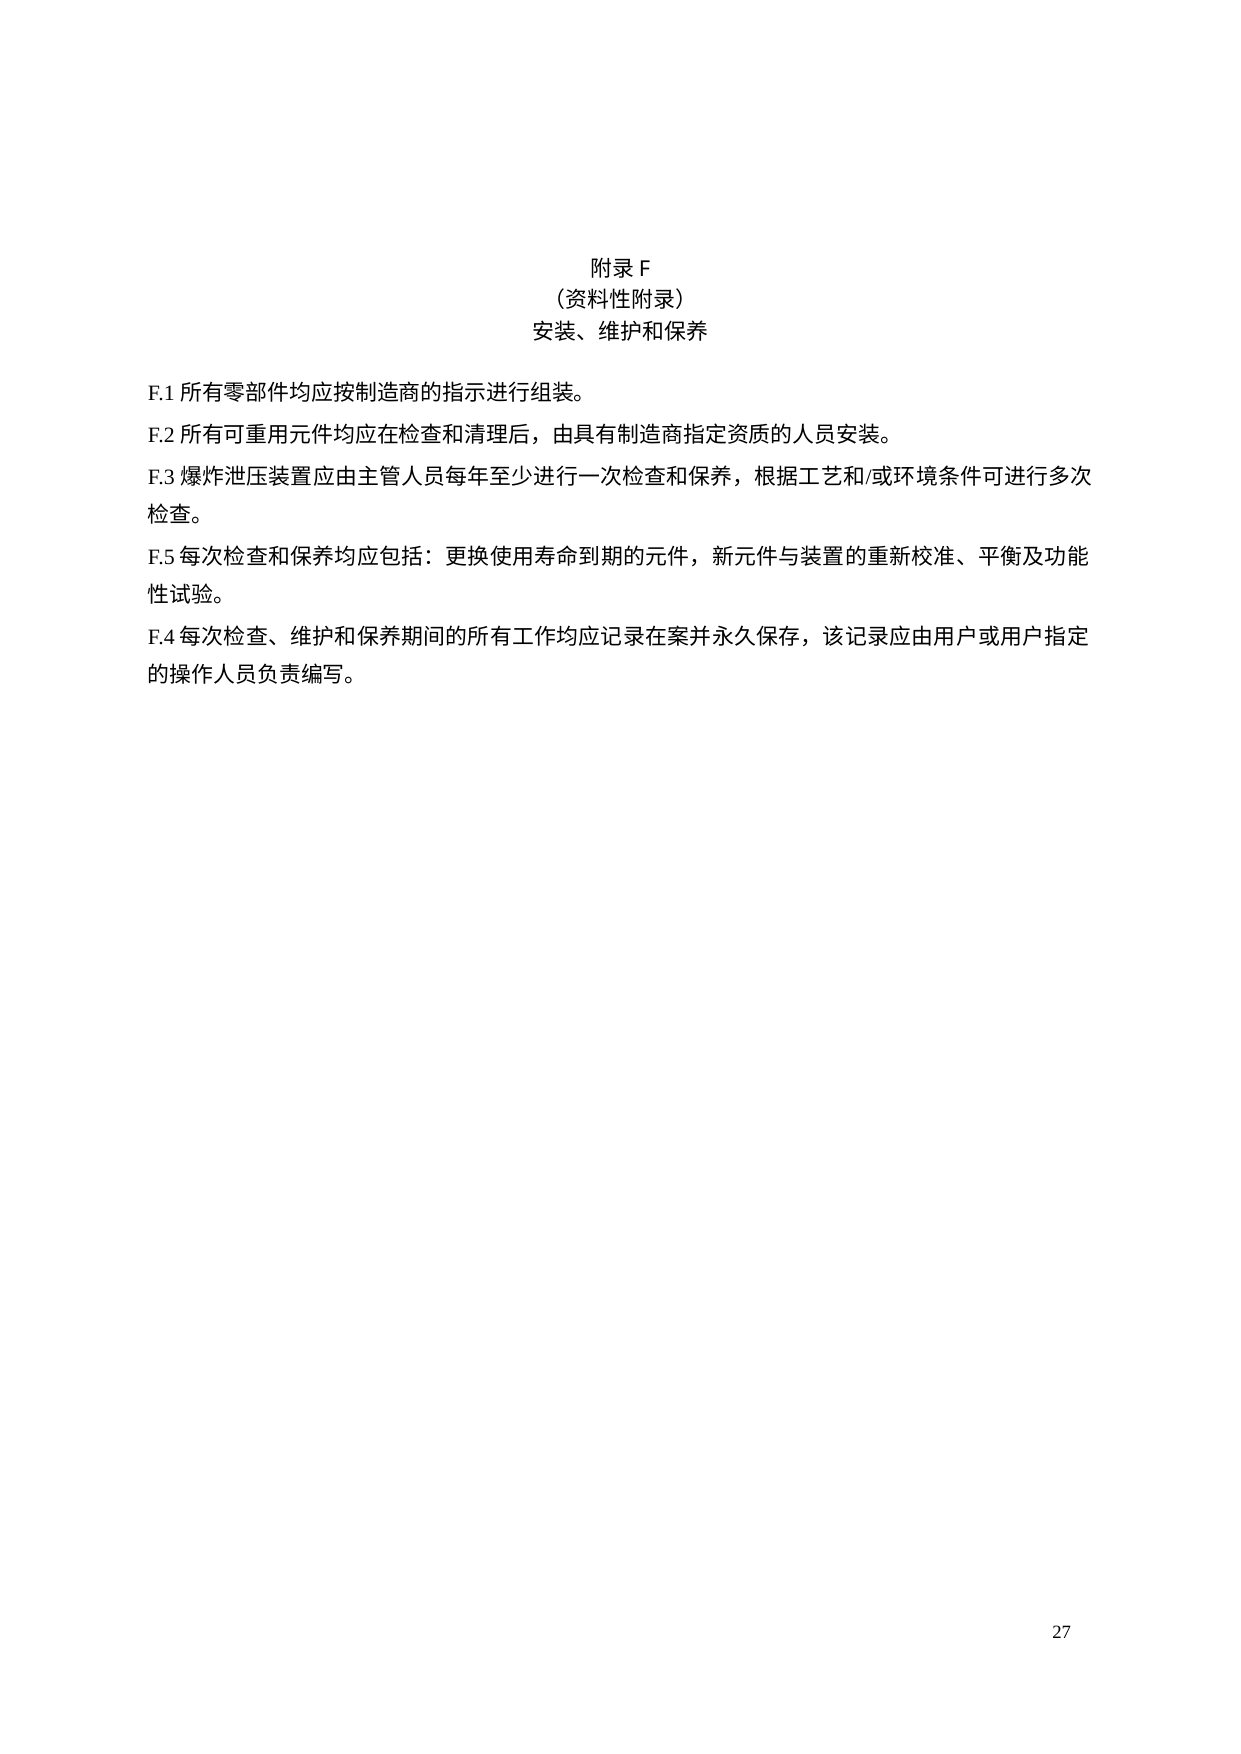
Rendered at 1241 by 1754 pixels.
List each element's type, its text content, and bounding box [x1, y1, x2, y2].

text F.1 所有零部件均应按制造商的指示进行组装。 [148, 375, 1092, 407]
text F.3 爆炸泄压装置应由主管人员每年至少进行一次检查和保养，根据工艺和/或环境条件可进行多次检查。 [148, 459, 1092, 529]
text F.4每次检查、维护和保养期间的所有工作均应记录在案并永久保存，该记录应由用户或用户指定的操作人员负责编写。 [148, 619, 1092, 689]
text F.2 所有可重用元件均应在检查和清理后，由具有制造商指定资质的人员安装。 [148, 417, 1092, 449]
text F.5每次检查和保养均应包括：更换使用寿命到期的元件，新元件与装置的重新校准、平衡及功能性试验。 [148, 539, 1092, 609]
text 附录F （资料性附录） 安装、维护和保养 [148, 251, 1092, 346]
